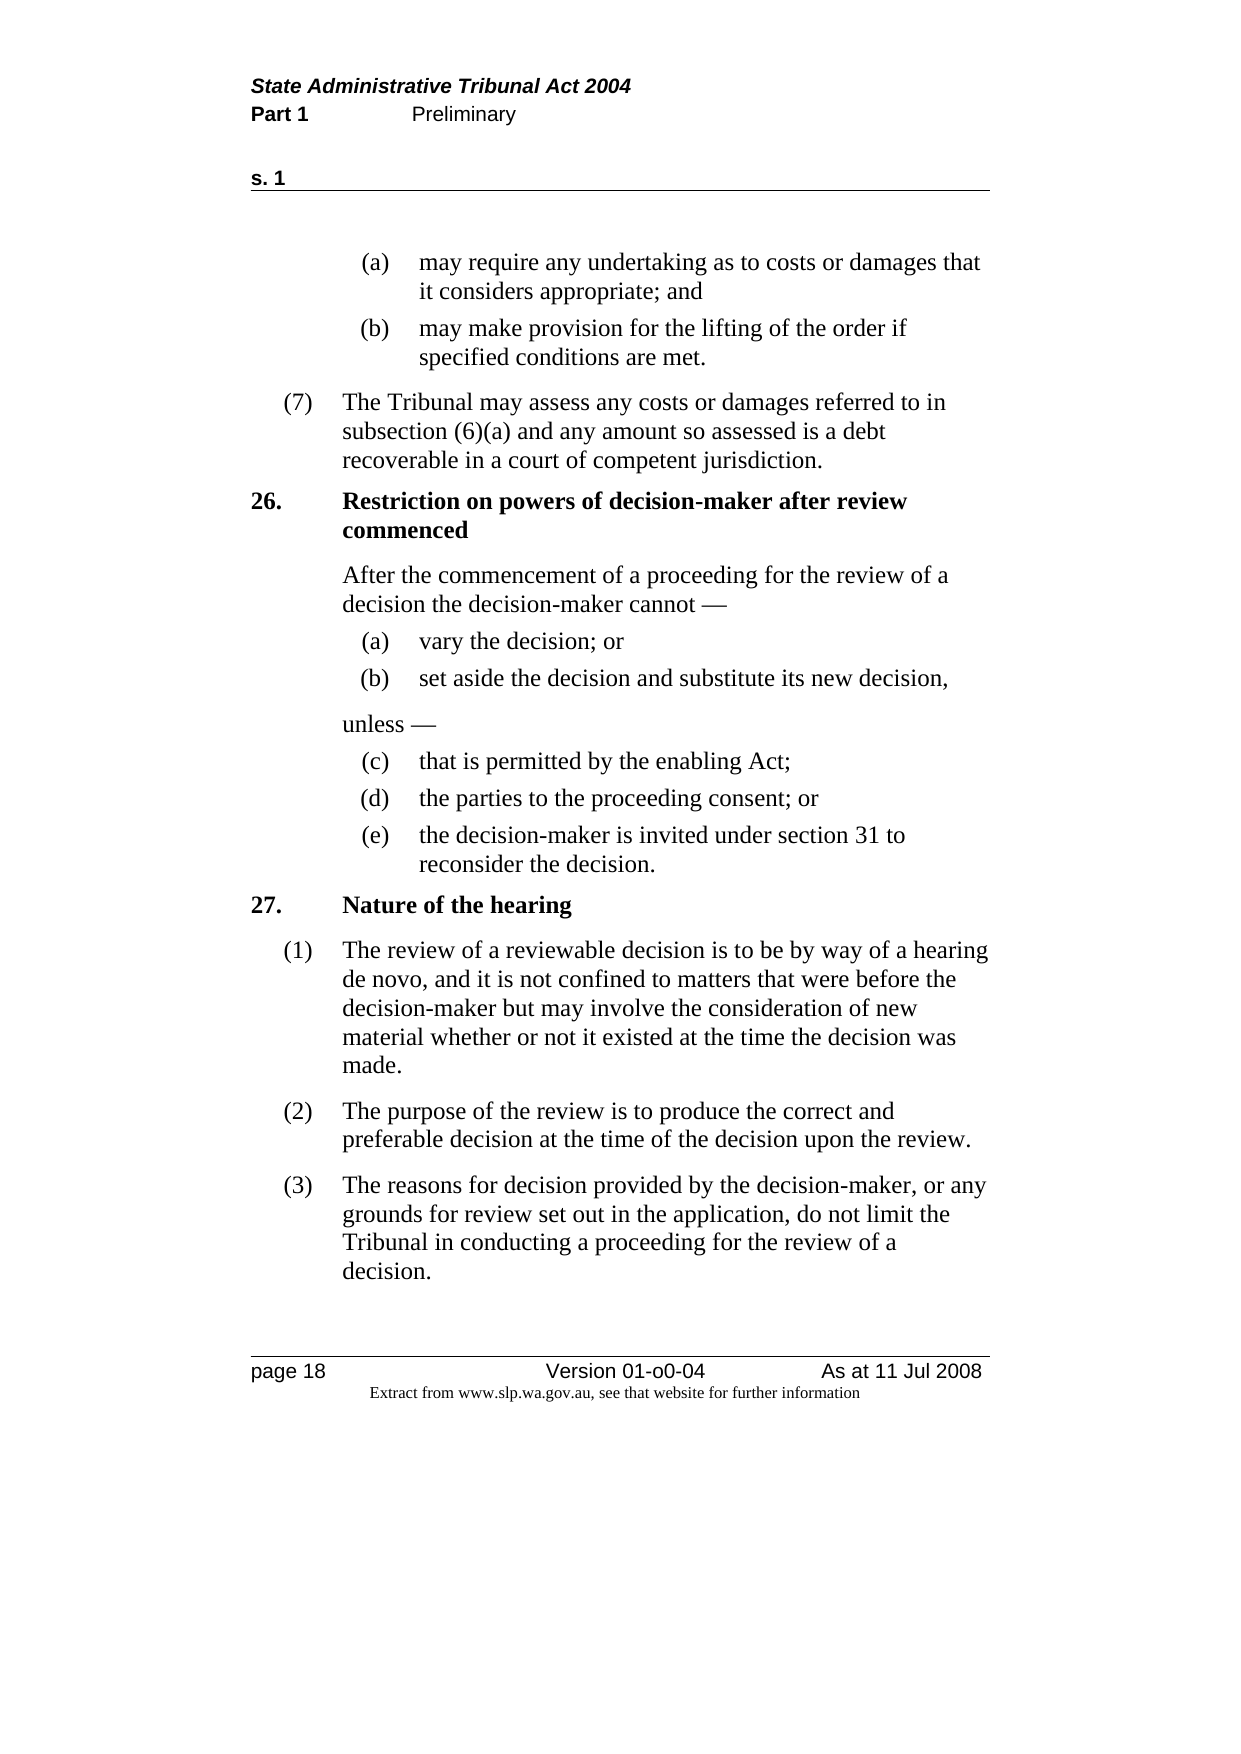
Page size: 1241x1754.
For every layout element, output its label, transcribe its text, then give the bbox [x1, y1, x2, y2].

text (a) may require any undertaking as to costs or damages that it considers appropriate; and [251, 247, 990, 305]
text (e) the decision-maker is invited under section 31 to reconsider the decision. [251, 820, 990, 877]
subtitle 27. Nature of the hearing [251, 890, 990, 919]
text unless — [251, 709, 990, 737]
text (2) The purpose of the review is to produce the correct and preferable decision at the time of the decision upon the review. [251, 1096, 990, 1153]
subtitle 26. Restriction on powers of decision-maker after review commenced [251, 486, 990, 544]
text (b) may make provision for the lifting of the order if specified conditions are met. [251, 313, 990, 371]
text After the commencement of a proceeding for the review of a decision the decision-maker cannot — [251, 560, 990, 618]
text (3) The reasons for decision provided by the decision-maker, or any grounds for review set out in the application, do not limit the Tribunal in conducting a proceeding for the review of a decision. [251, 1170, 990, 1285]
text (1) The review of a reviewable decision is to be by way of a hearing de novo, and it is not confined to matters that were before the decision-maker but may involve the consideration of new material whether or not it existed at the time the decision was made. [251, 935, 990, 1079]
text (b) set aside the decision and substitute its new decision, [251, 663, 990, 692]
text (7) The Tribunal may assess any costs or damages referred to in subsection (6)(a) and any amount so assessed is a debt recoverable in a court of competent jurisdiction. [251, 387, 990, 474]
text (d) the parties to the proceeding consent; or [251, 783, 990, 812]
text (c) that is permitted by the enabling Act; [251, 746, 990, 774]
text (a) vary the decision; or [251, 626, 990, 655]
